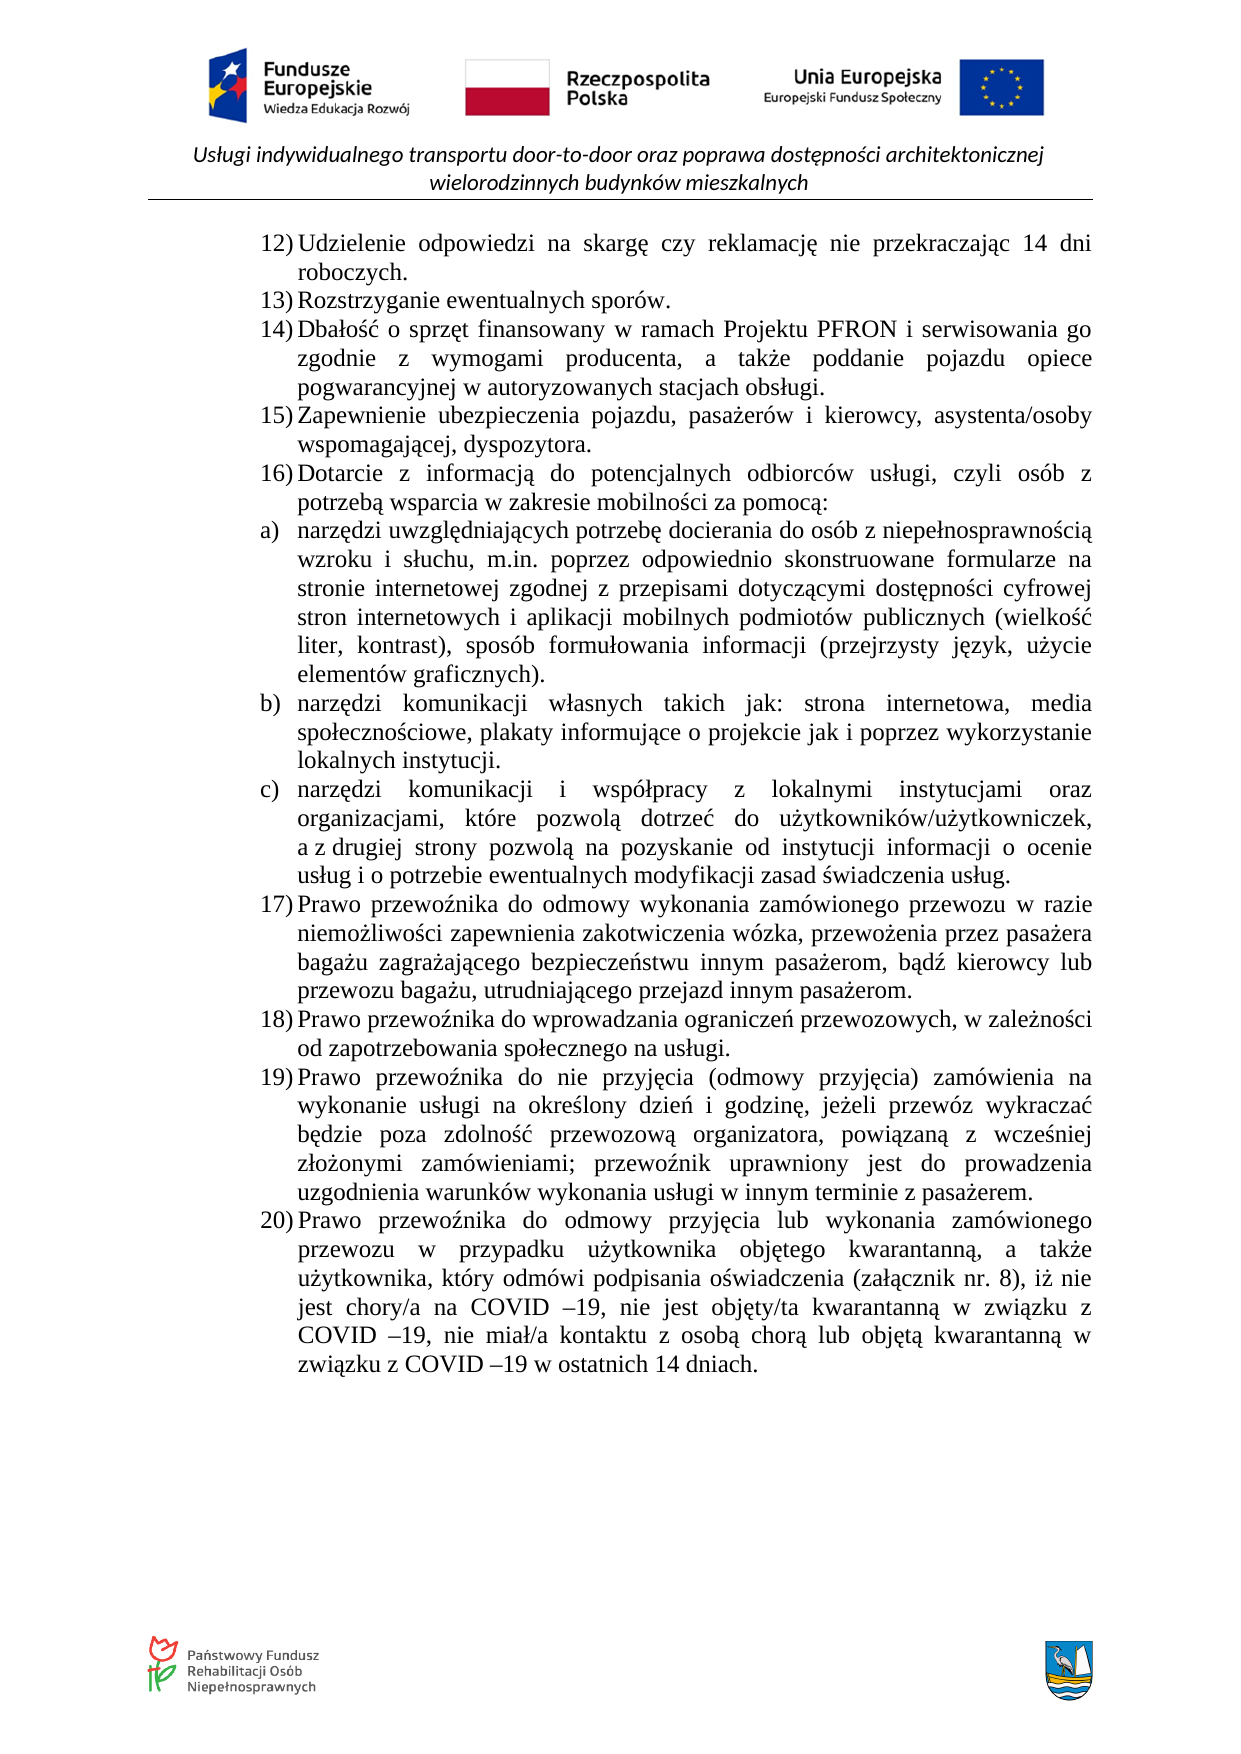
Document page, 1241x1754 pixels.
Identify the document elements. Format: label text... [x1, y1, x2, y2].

list Prawo przewoźnika do wprowadzania ograniczeń przewozowych, w zależności od zapotrzebowania społecznego na usługi. [260, 1004, 1093, 1062]
list Rozstrzyganie ewentualnych sporów. [260, 286, 1093, 314]
picture [147, 1628, 319, 1701]
list Dbałość o sprzęt finansowany w ramach Projektu PFRON i serwisowania go zgodnie z wymogami producenta, a także poddanie pojazdu opiece pogwarancyjnej w autoryzowanych stacjach obsługi. [260, 314, 1093, 401]
list Zapewnienie ubezpieczenia pojazdu, pasażerów i kierowcy, asystenta/osoby wspomagającej, dyspozytora. [260, 401, 1093, 458]
list Prawo przewoźnika do odmowy przyjęcia lub wykonania zamówionego przewozu w przypadku użytkownika objętego kwarantanną, a także użytkownika, który odmówi podpisania oświadczenia (załącznik nr. 8), iż nie jest chory/a na COVID –19, nie jest objęty/ta kwarantanną w związku z COVID –19, nie miał/a kontaktu z osobą chorą lub objętą kwarantanną w związku z COVID –19 w ostatnich 14 dniach. [260, 1206, 1093, 1378]
list narzędzi uwzględniających potrzebę docierania do osób z niepełnosprawnością wzroku i słuchu, m.in. poprzez odpowiednio skonstruowane formularze na stronie internetowej zgodnej z przepisami dotyczącymi dostępności cyfrowej stron internetowych i aplikacji mobilnych podmiotów publicznych (wielkość liter, kontrast), sposób formułowania informacji (przejrzysty język, użycie elementów graficznych). [260, 516, 1093, 688]
picture [1045, 1647, 1093, 1701]
list Dotarcie z informacją do potencjalnych odbiorców usługi, czyli osób z potrzebą wsparcia w zakresie mobilności za pomocą: [260, 458, 1093, 516]
picture [190, 29, 1051, 141]
list Udzielenie odpowiedzi na skargę czy reklamację nie przekraczając 14 dni roboczych. [260, 228, 1093, 286]
list Prawo przewoźnika do nie przyjęcia (odmowy przyjęcia) zamówienia na wykonanie usługi na określony dzień i godzinę, jeżeli przewóz wykraczać będzie poza zdolność przewozową organizatora, powiązaną z wcześniej złożonymi zamówieniami; przewoźnik uprawniony jest do prowadzenia uzgodnienia warunków wykonania usługi w innym terminie z pasażerem. [260, 1062, 1093, 1206]
list narzędzi komunikacji i współpracy z lokalnymi instytucjami oraz organizacjami, które pozwolą dotrzeć do użytkowników/użytkowniczek, a z drugiej strony pozwolą na pozyskanie od instytucji informacji o ocenie usług i o potrzebie ewentualnych modyfikacji zasad świadczenia usług. [260, 774, 1093, 889]
list narzędzi komunikacji własnych takich jak: strona internetowa, media społecznościowe, plakaty informujące o projekcie jak i poprzez wykorzystanie lokalnych instytucji. [260, 688, 1093, 774]
list Prawo przewoźnika do odmowy wykonania zamówionego przewozu w razie niemożliwości zapewnienia zakotwiczenia wózka, przewożenia przez pasażera bagażu zagrażającego bezpieczeństwu innym pasażerom, bądź kierowcy lub przewozu bagażu, utrudniającego przejazd innym pasażerom. [260, 889, 1093, 1004]
